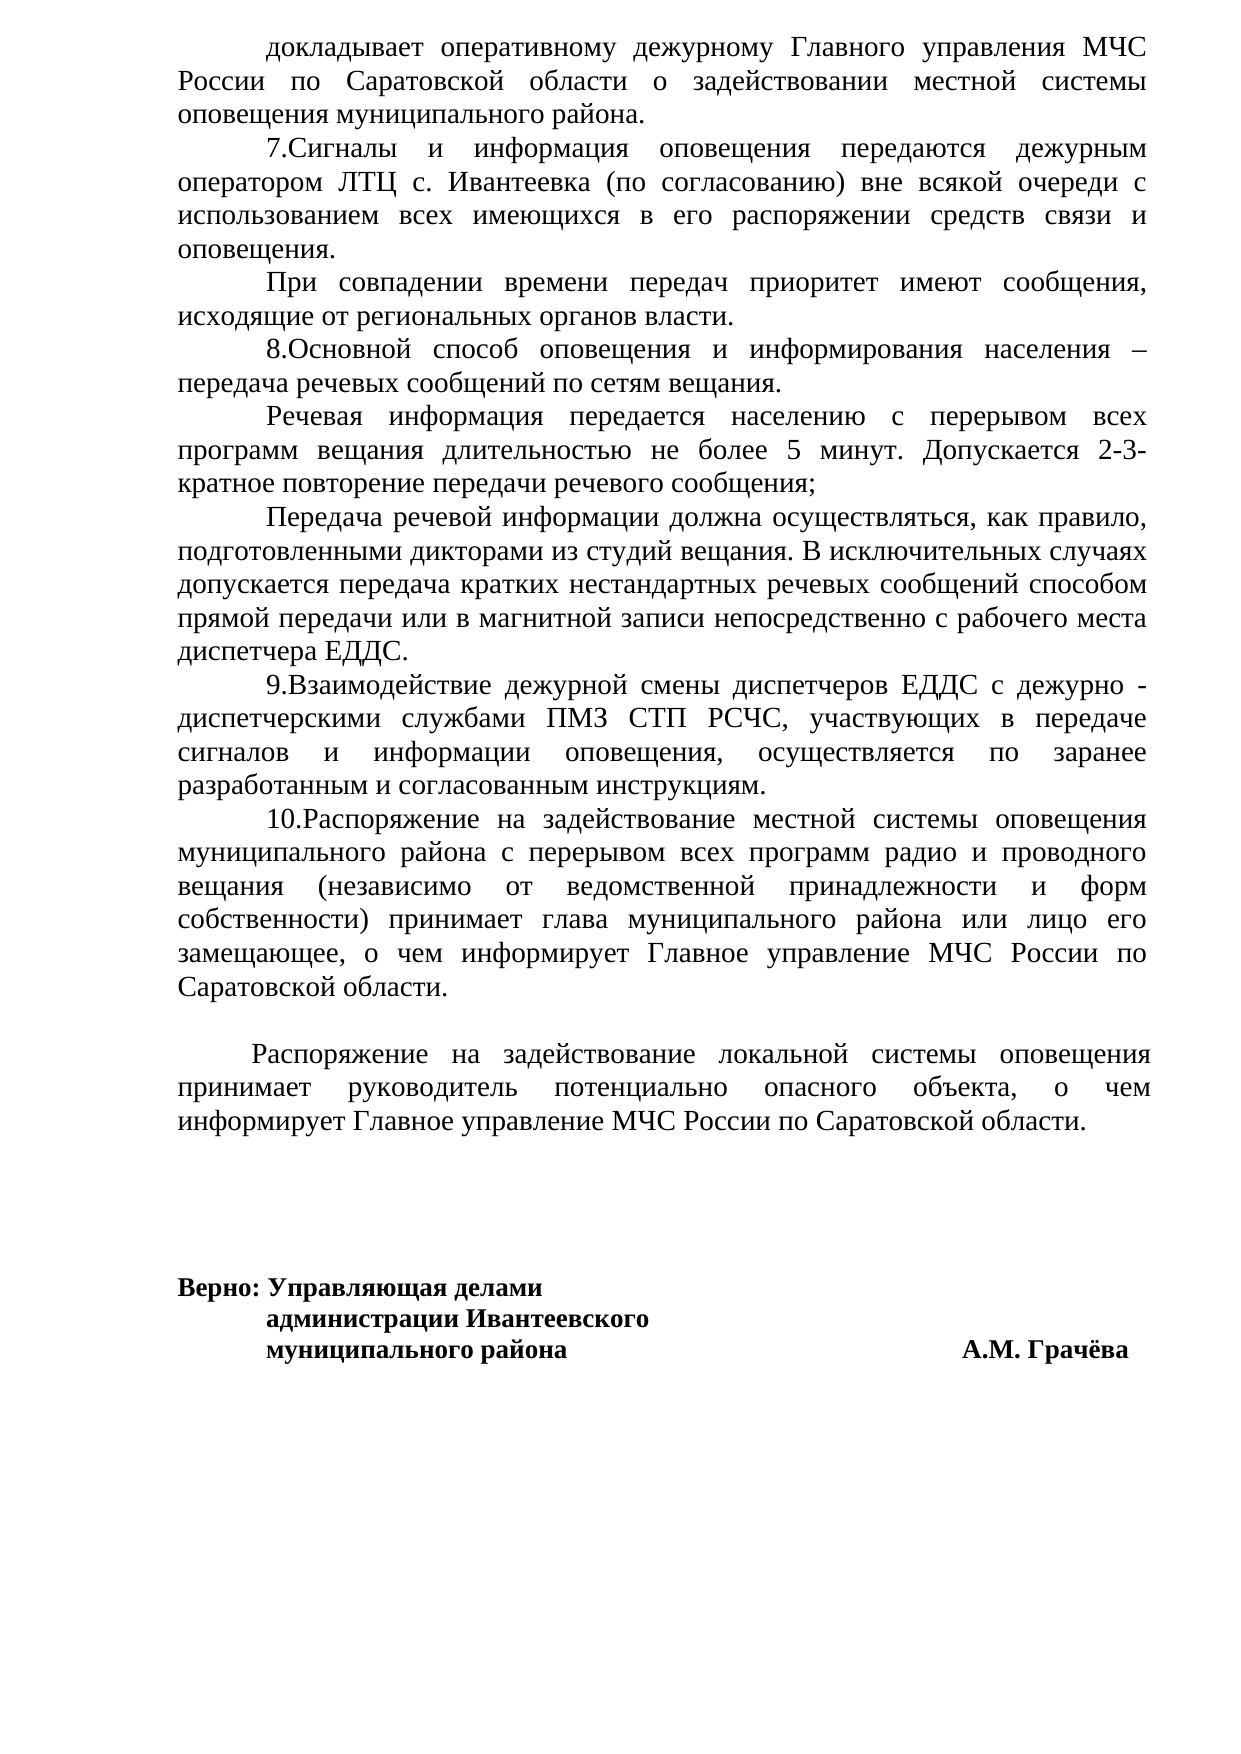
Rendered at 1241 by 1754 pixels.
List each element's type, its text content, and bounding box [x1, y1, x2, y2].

text муниципального района А.М. Грачёва [266, 1333, 1152, 1364]
text 8.Основной способ оповещения и информирования населения – передача речевых сообщений по сетям вещания. [177, 331, 1148, 398]
text При совпадении времени передач приоритет имеют сообщения, исходящие от региональных органов власти. [177, 264, 1148, 331]
text 10.Распоряжение на задействование местной системы оповещения муниципального района с перерывом всех программ радио и проводного вещания (независимо от ведомственной принадлежности и форм собственности) принимает глава муниципального района или лицо его замещающее, о чем информирует Главное управление МЧС России по Саратовской области. [177, 801, 1148, 1002]
text Передача речевой информации должна осуществляться, как правило, подготовленными дикторами из студий вещания. В исключительных случаях допускается передача кратких нестандартных речевых сообщений способом прямой передачи или в магнитной записи непосредственно с рабочего места диспетчера ЕДДС. [177, 499, 1148, 667]
text докладывает оперативному дежурному Главного управления МЧС России по Саратовской области о задействовании местной системы оповещения муниципального района. [177, 29, 1148, 130]
text Речевая информация передается населению с перерывом всех программ вещания длительностью не более 5 минут. Допускается 2-3-кратное повторение передачи речевого сообщения; [177, 398, 1148, 499]
text администрации Ивантеевского [266, 1302, 1152, 1333]
text 9.Взаимодействие дежурной смены диспетчеров ЕДДС с дежурно - диспетчерскими службами ПМЗ СТП РСЧС, участвующих в передаче сигналов и информации оповещения, осуществляется по заранее разработанным и согласованным инструкциям. [177, 667, 1148, 801]
text Верно: Управляющая делами [177, 1271, 1152, 1302]
text Распоряжение на задействование локальной системы оповещения принимает руководитель потенциально опасного объекта, о чем информирует Главное управление МЧС России по Саратовской области. [177, 1036, 1152, 1136]
text 7.Сигналы и информация оповещения передаются дежурным оператором ЛТЦ с. Ивантеевка (по согласованию) вне всякой очереди с использованием всех имеющихся в его распоряжении средств связи и оповещения. [177, 130, 1148, 264]
